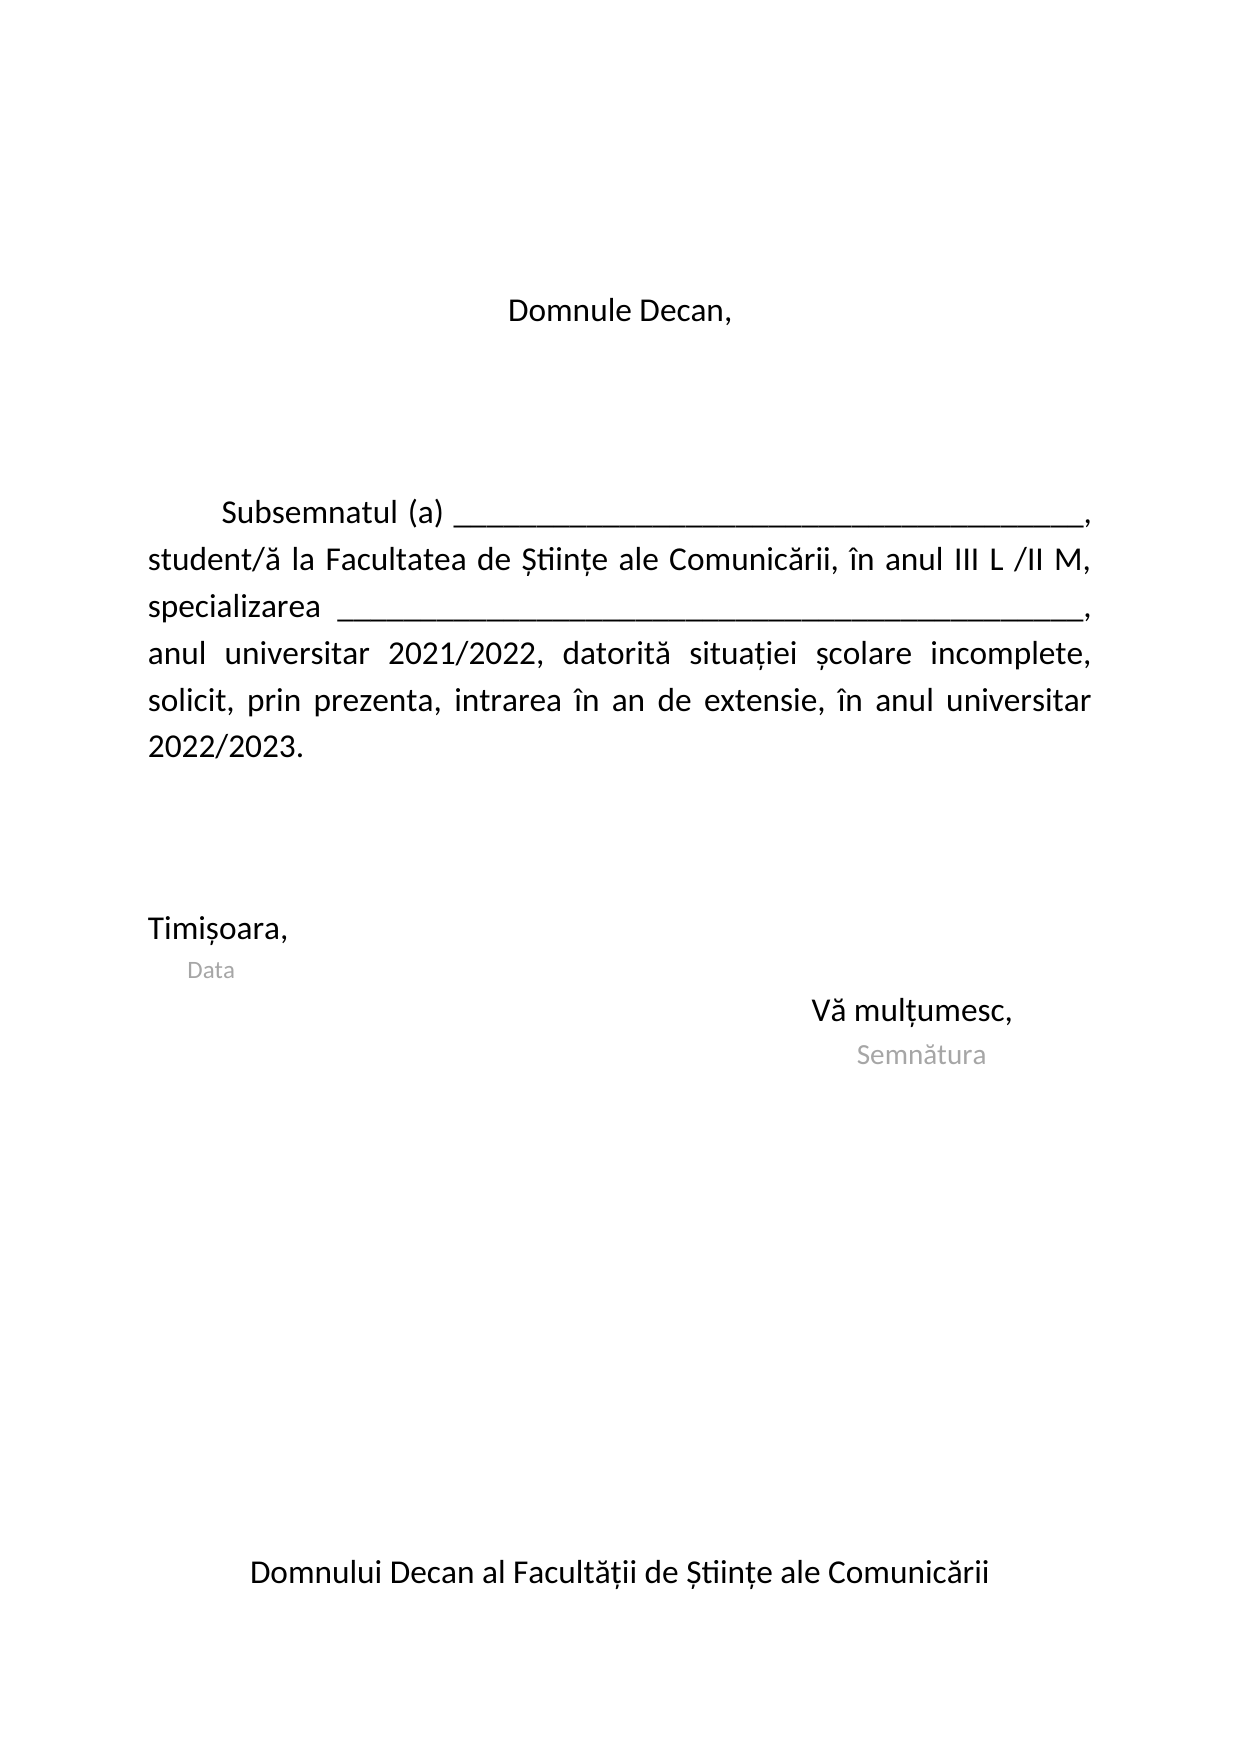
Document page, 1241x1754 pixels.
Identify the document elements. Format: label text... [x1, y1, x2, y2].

text Data [148, 954, 1093, 985]
text Semnătura [148, 1036, 1093, 1072]
text Domnului Decan al Facultății de Științe ale Comunicării [148, 1551, 1093, 1592]
text Subsemnatul (a) ______________________________________, student/ă la Facultatea de Științe ale Comunicării, în anul III L /II M, specializarea _____________________________________________, anul universitar 2021/2022, datorită situației școlare incomplete, solicit, prin prezenta, intrarea în an de extensie, în anul universitar 2022/2023. [148, 492, 1093, 766]
text Timișoara, [148, 907, 1093, 948]
text Domnule Decan, [148, 289, 1093, 329]
text Vă mulțumesc, [148, 989, 1093, 1030]
